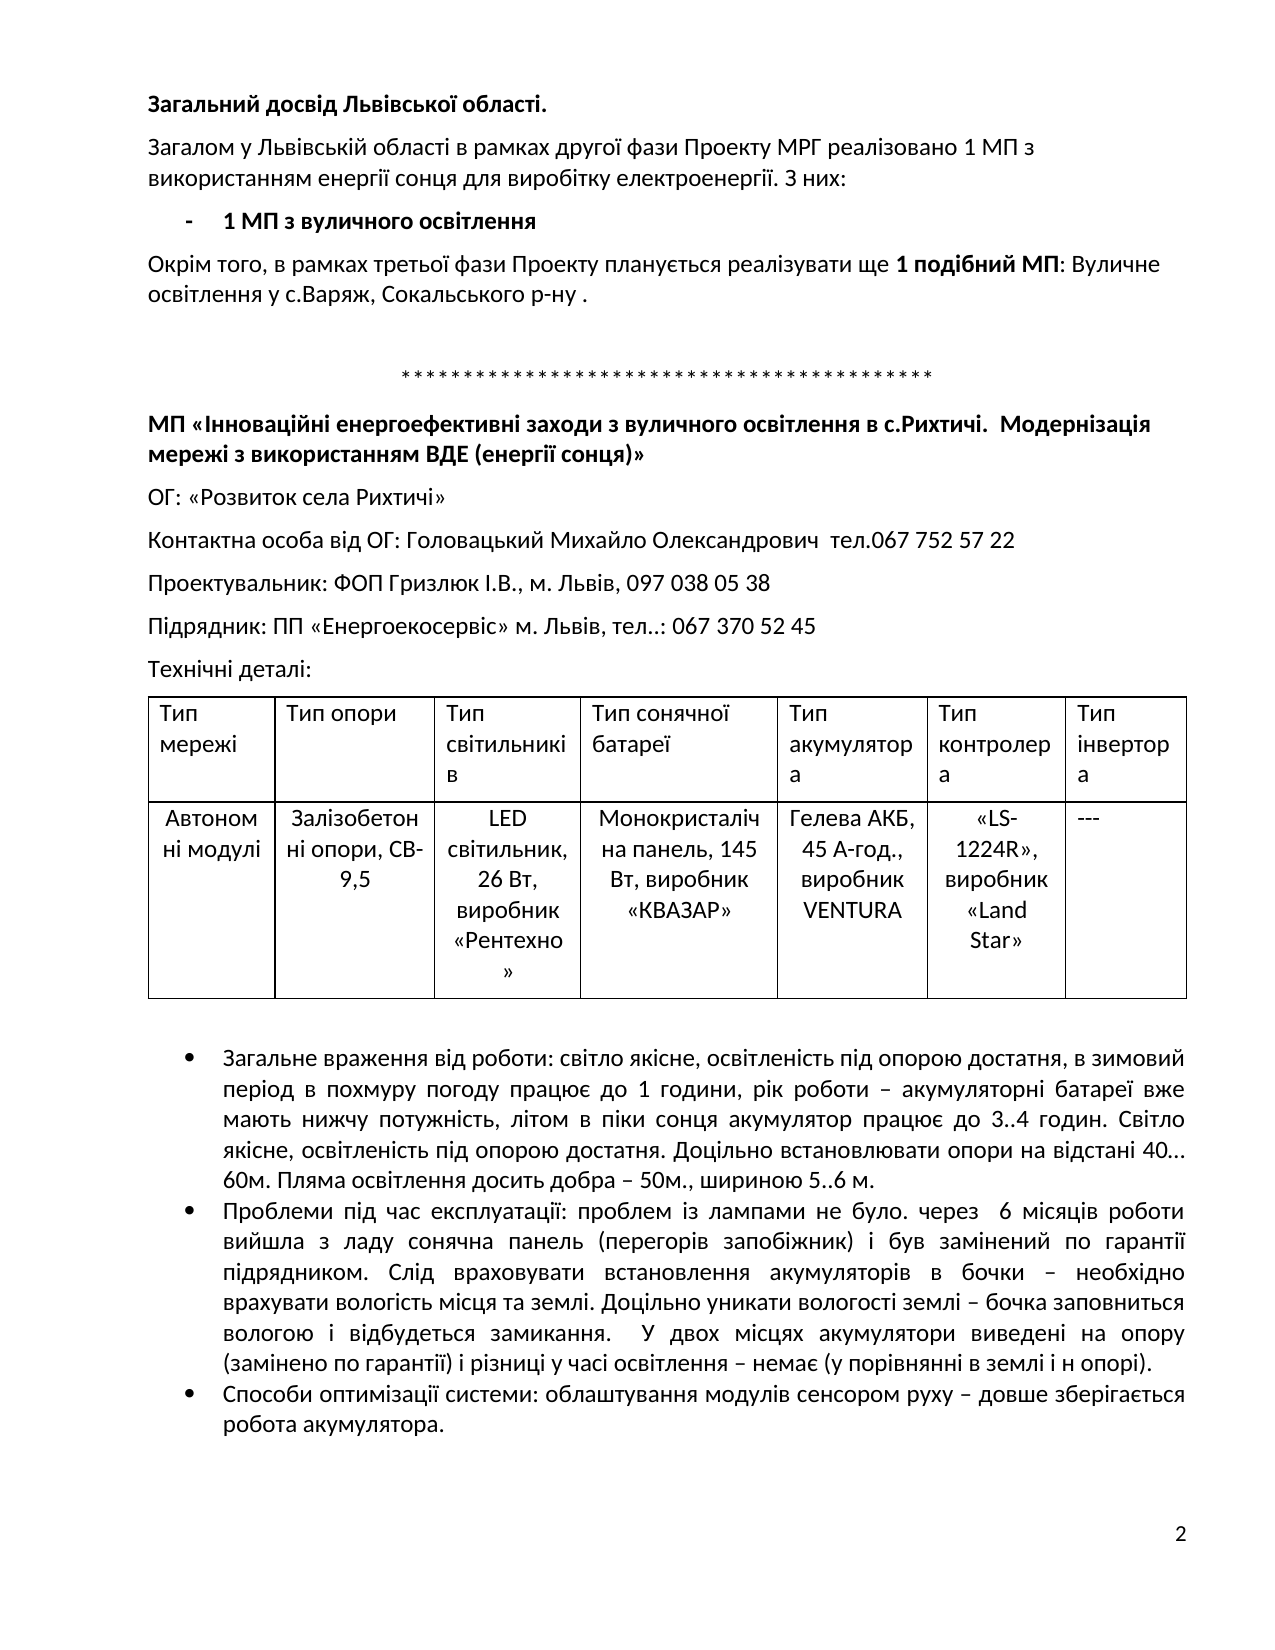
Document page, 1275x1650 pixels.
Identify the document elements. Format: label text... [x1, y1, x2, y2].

table_header Тип мережі [149, 698, 274, 801]
table_header Тип світильників [435, 698, 580, 801]
text МП «Інноваційні енергоефективні заходи з вуличного освітлення в с.Рихтичі. Модернізація мережі з використанням ВДЕ (енергії сонця)» [148, 408, 1186, 469]
table_header Тип контролера [928, 698, 1065, 801]
table_header Тип опори [276, 698, 434, 801]
table_cell --- [1066, 803, 1186, 998]
table_cell Автономні модулі [149, 803, 274, 998]
table_cell «LS-1224R», виробник «Land Star» [928, 803, 1065, 998]
text ОГ: «Розвиток села Рихтичі» [148, 481, 1186, 512]
text ******************************************* [148, 365, 1186, 395]
list Способи оптимізації системи: облаштування модулів сенсором руху – довше зберігається робота акумулятора. [185, 1378, 1186, 1439]
table_header Тип інвертора [1066, 698, 1186, 801]
text Окрім того, в рамках третьої фази Проекту планується реалізувати ще 1 подібний МП: Вуличне освітлення у с.Варяж, Сокальського р-ну . [148, 248, 1186, 309]
text Технічні деталі: [148, 653, 1186, 684]
table_cell Гелева АКБ, 45 А-год., виробник VENTURA [778, 803, 927, 998]
list Проблеми під час експлуатації: проблем із лампами не було. через 6 місяців роботи вийшла з ладу сонячна панель (перегорів запобіжник) і був замінений по гарантії підрядником. Слід враховувати встановлення акумуляторів в бочки – необхідно врахувати вологість місця та землі. Доцільно уникати вологості землі – бочка заповниться вологою і відбудеться замикання. У двох місцях акумулятори виведені на опору (замінено по гарантії) і різниці у часі освітлення – немає (у порівнянні в землі і н опорі). [185, 1195, 1186, 1378]
list Загальне враження від роботи: світло якісне, освітленість під опорою достатня, в зимовий період в похмуру погоду працює до 1 години, рік роботи – акумуляторні батареї вже мають нижчу потужність, літом в піки сонця акумулятор працює до 3..4 годин. Світло якісне, освітленість під опорою достатня. Доцільно встановлювати опори на відстані 40…60м. Пляма освітлення досить добра – 50м., шириною 5..6 м. [185, 1042, 1186, 1195]
list 1 МП з вуличного освітлення [185, 205, 1186, 236]
table_header Тип сонячної батареї [581, 698, 777, 801]
text Загальний досвід Львівської області. [148, 88, 1186, 119]
text Загалом у Львівській області в рамках другої фази Проекту МРГ реалізовано 1 МП з використанням енергії сонця для виробітку електроенергії. З них: [148, 132, 1186, 193]
text Контактна особа від ОГ: Головацький Михайло Олександрович тел.067 752 57 22 [148, 524, 1186, 555]
text Підрядник: ПП «Енергоекосервіс» м. Львів, тел..: 067 370 52 45 [148, 610, 1186, 641]
table_cell LED cвітильник, 26 Вт, виробник «Рентехно» [435, 803, 580, 998]
text Проектувальник: ФОП Гризлюк І.В., м. Львів, 097 038 05 38 [148, 567, 1186, 598]
table_cell Монокристалічна панель, 145 Вт, виробник «КВАЗАР» [581, 803, 777, 998]
table_cell Залізобетонні опори, СВ-9,5 [276, 803, 434, 998]
table_header Тип акумулятора [778, 698, 927, 801]
